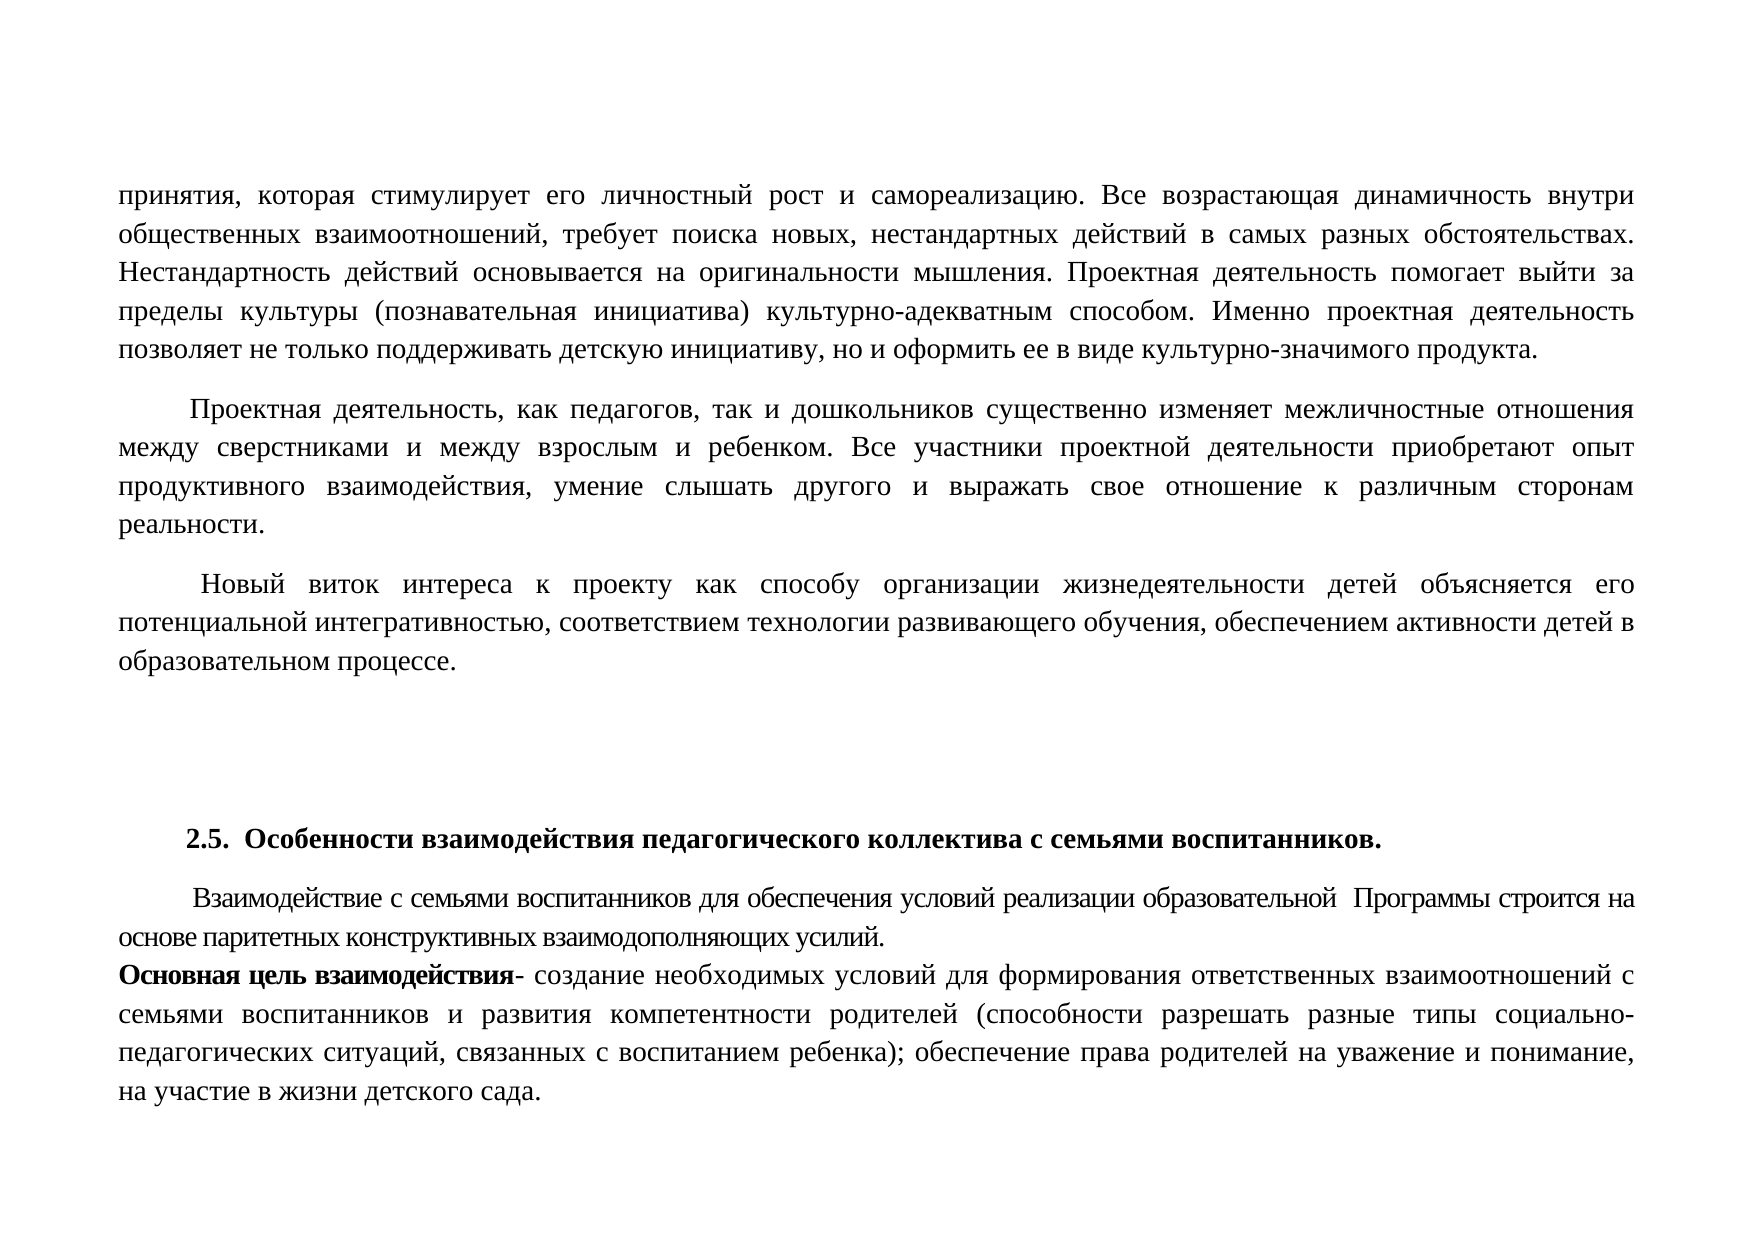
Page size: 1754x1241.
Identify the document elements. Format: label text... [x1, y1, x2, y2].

text Взаимодействие с семьями воспитанников для обеспечения условий реализации образовательной Программы строится на основе паритетных конструктивных взаимодополняющих усилий. [118, 880, 1636, 952]
text Проектная деятельность, как педагогов, так и дошкольников существенно изменяет межличностные отношения между сверстниками и между взрослым и ребенком. Все участники проектной деятельности приобретают опыт продуктивного взаимодействия, умение слышать другого и выражать свое отношение к различным сторонам реальности. [118, 391, 1636, 540]
text Новый виток интереса к проекту как способу организации жизнедеятельности детей объясняется его потенциальной интегративностью, соответствием технологии развивающего обучения, обеспечением активности детей в образовательном процессе. [118, 566, 1636, 676]
text Основная цель взаимодействия- создание необходимых условий для формирования ответственных взаимоотношений с семьями воспитанников и развития компетентности родителей (способности разрешать разные типы социально-педагогических ситуаций, связанных с воспитанием ребенка); обеспечение права родителей на уважение и понимание, на участие в жизни детского сада. [118, 957, 1636, 1107]
text 2.5. Особенности взаимодействия педагогического коллектива с семьями воспитанников. [118, 821, 1636, 854]
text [118, 177, 1636, 365]
